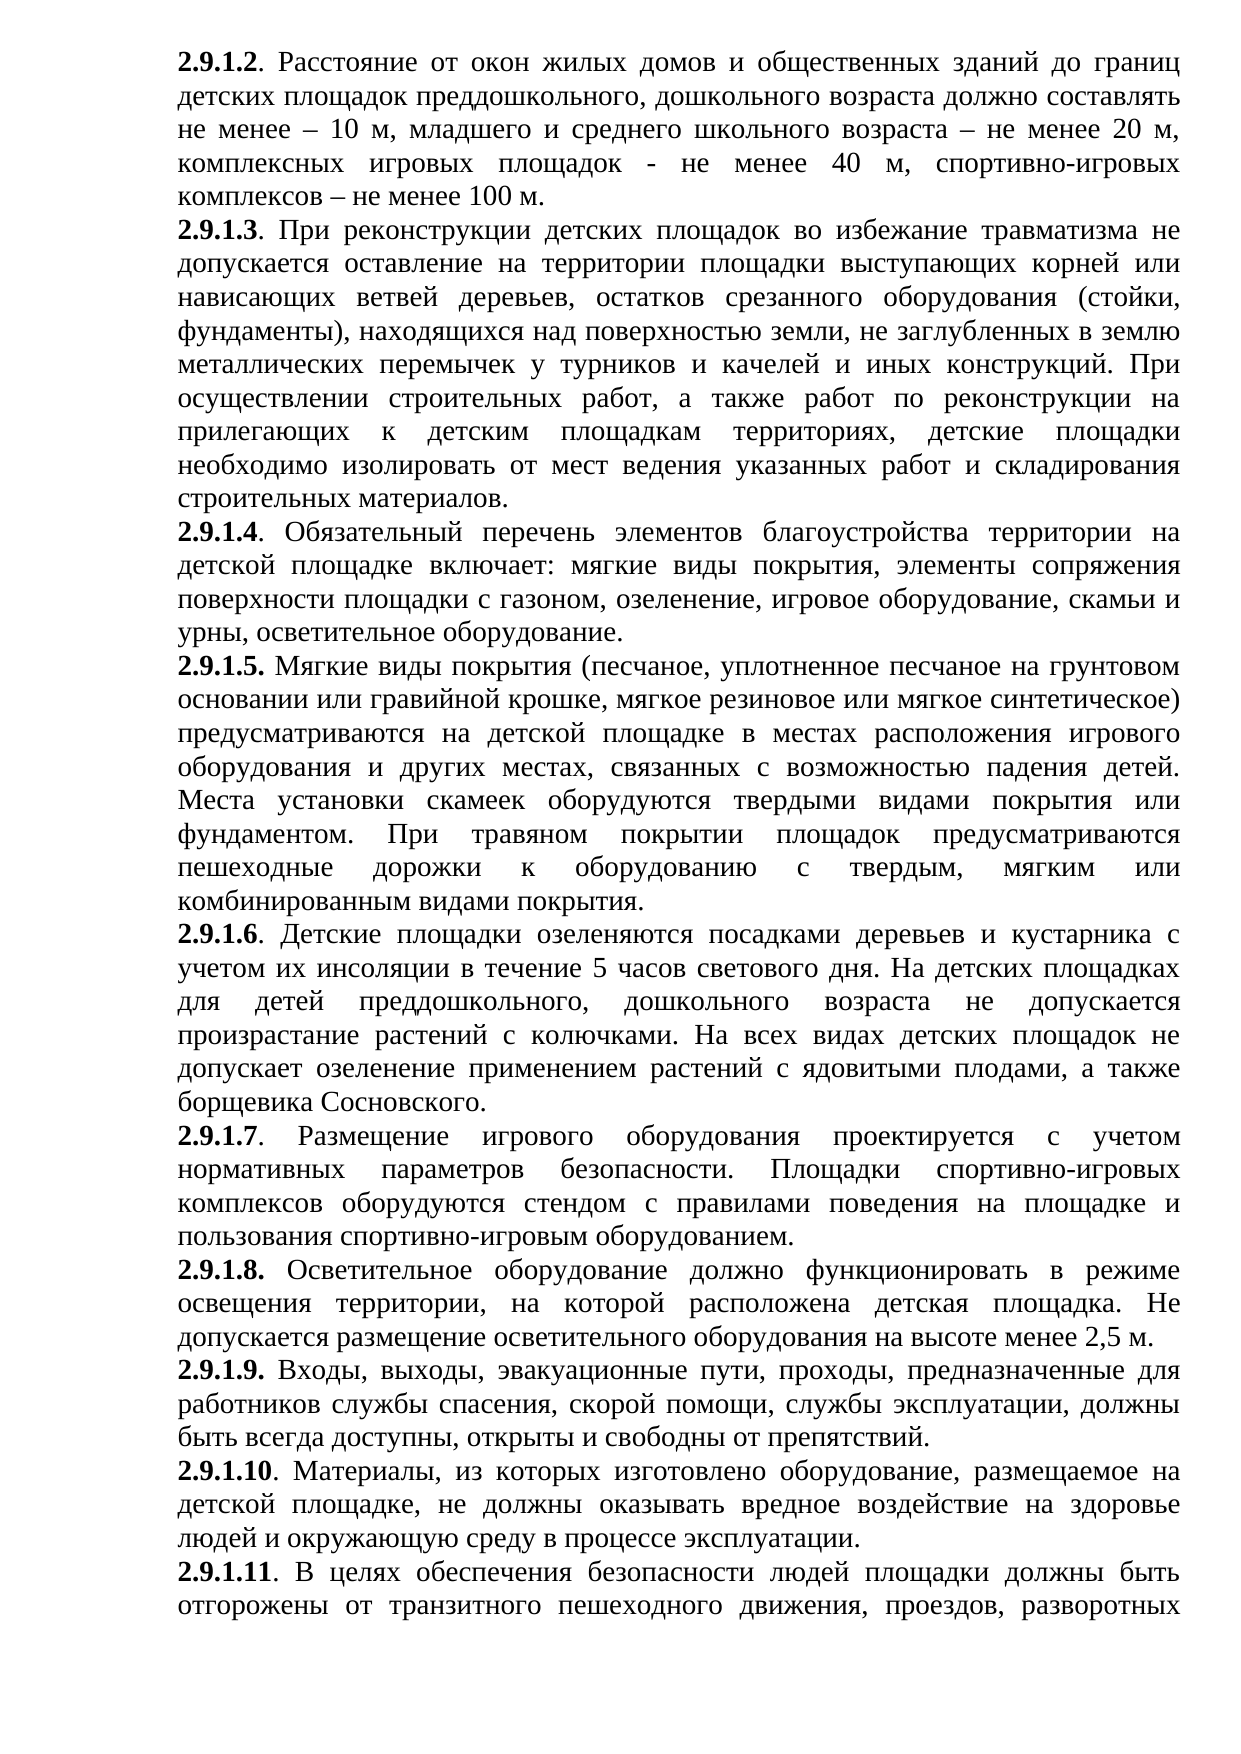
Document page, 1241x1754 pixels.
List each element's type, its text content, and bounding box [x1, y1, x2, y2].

text 2.9.1.6. Детские площадки озеленяются посадками деревьев и кустарника с учетом их инсоляции в течение 5 часов светового дня. На детских площадках для детей преддошкольного, дошкольного возраста не допускается произрастание растений с колючками. На всех видах детских площадок не допускает озеленение применением растений с ядовитыми плодами, а также борщевика Сосновского. [177, 916, 1181, 1118]
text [177, 1554, 1181, 1621]
text 2.9.1.3. При реконструкции детских площадок во избежание травматизма не допускается оставление на территории площадки выступающих корней или нависающих ветвей деревьев, остатков срезанного оборудования (стойки, фундаменты), находящихся над поверхностью земли, не заглубленных в землю металлических перемычек у турников и качелей и иных конструкций. При осуществлении строительных работ, а также работ по реконструкции на прилегающих к детским площадкам территориях, детские площадки необходимо изолировать от мест ведения указанных работ и складирования строительных материалов. [177, 212, 1181, 514]
text 2.9.1.7. Размещение игрового оборудования проектируется с учетом нормативных параметров безопасности. Площадки спортивно-игровых комплексов оборудуются стендом с правилами поведения на площадке и пользования спортивно-игровым оборудованием. [177, 1118, 1181, 1252]
text 2.9.1.5. Мягкие виды покрытия (песчаное, уплотненное песчаное на грунтовом основании или гравийной крошке, мягкое резиновое или мягкое синтетическое) предусматриваются на детской площадке в местах расположения игрового оборудования и других местах, связанных с возможностью падения детей. Места установки скамеек оборудуются твердыми видами покрытия или фундаментом. При травяном покрытии площадок предусматриваются пешеходные дорожки к оборудованию с твердым, мягким или комбинированным видами покрытия. [177, 648, 1181, 916]
text 2.9.1.8. Осветительное оборудование должно функционировать в режиме освещения территории, на которой расположена детская площадка. Не допускается размещение осветительного оборудования на высоте менее 2,5 м. [177, 1252, 1181, 1352]
text 2.9.1.10. Материалы, из которых изготовлено оборудование, размещаемое на детской площадке, не должны оказывать вредное воздействие на здоровье людей и окружающую среду в процессе эксплуатации. [177, 1453, 1181, 1554]
text 2.9.1.2. Расстояние от окон жилых домов и общественных зданий до границ детских площадок преддошкольного, дошкольного возраста должно составлять не менее – 10 м, младшего и среднего школьного возраста – не менее 20 м, комплексных игровых площадок - не менее 40 м, спортивно-игровых комплексов – не менее 100 м. [177, 44, 1181, 212]
text 2.9.1.4. Обязательный перечень элементов благоустройства территории на детской площадке включает: мягкие виды покрытия, элементы сопряжения поверхности площадки с газоном, озеленение, игровое оборудование, скамьи и урны, осветительное оборудование. [177, 514, 1181, 648]
text 2.9.1.9. Входы, выходы, эвакуационные пути, проходы, предназначенные для работников службы спасения, скорой помощи, службы эксплуатации, должны быть всегда доступны, открыты и свободны от препятствий. [177, 1352, 1181, 1453]
